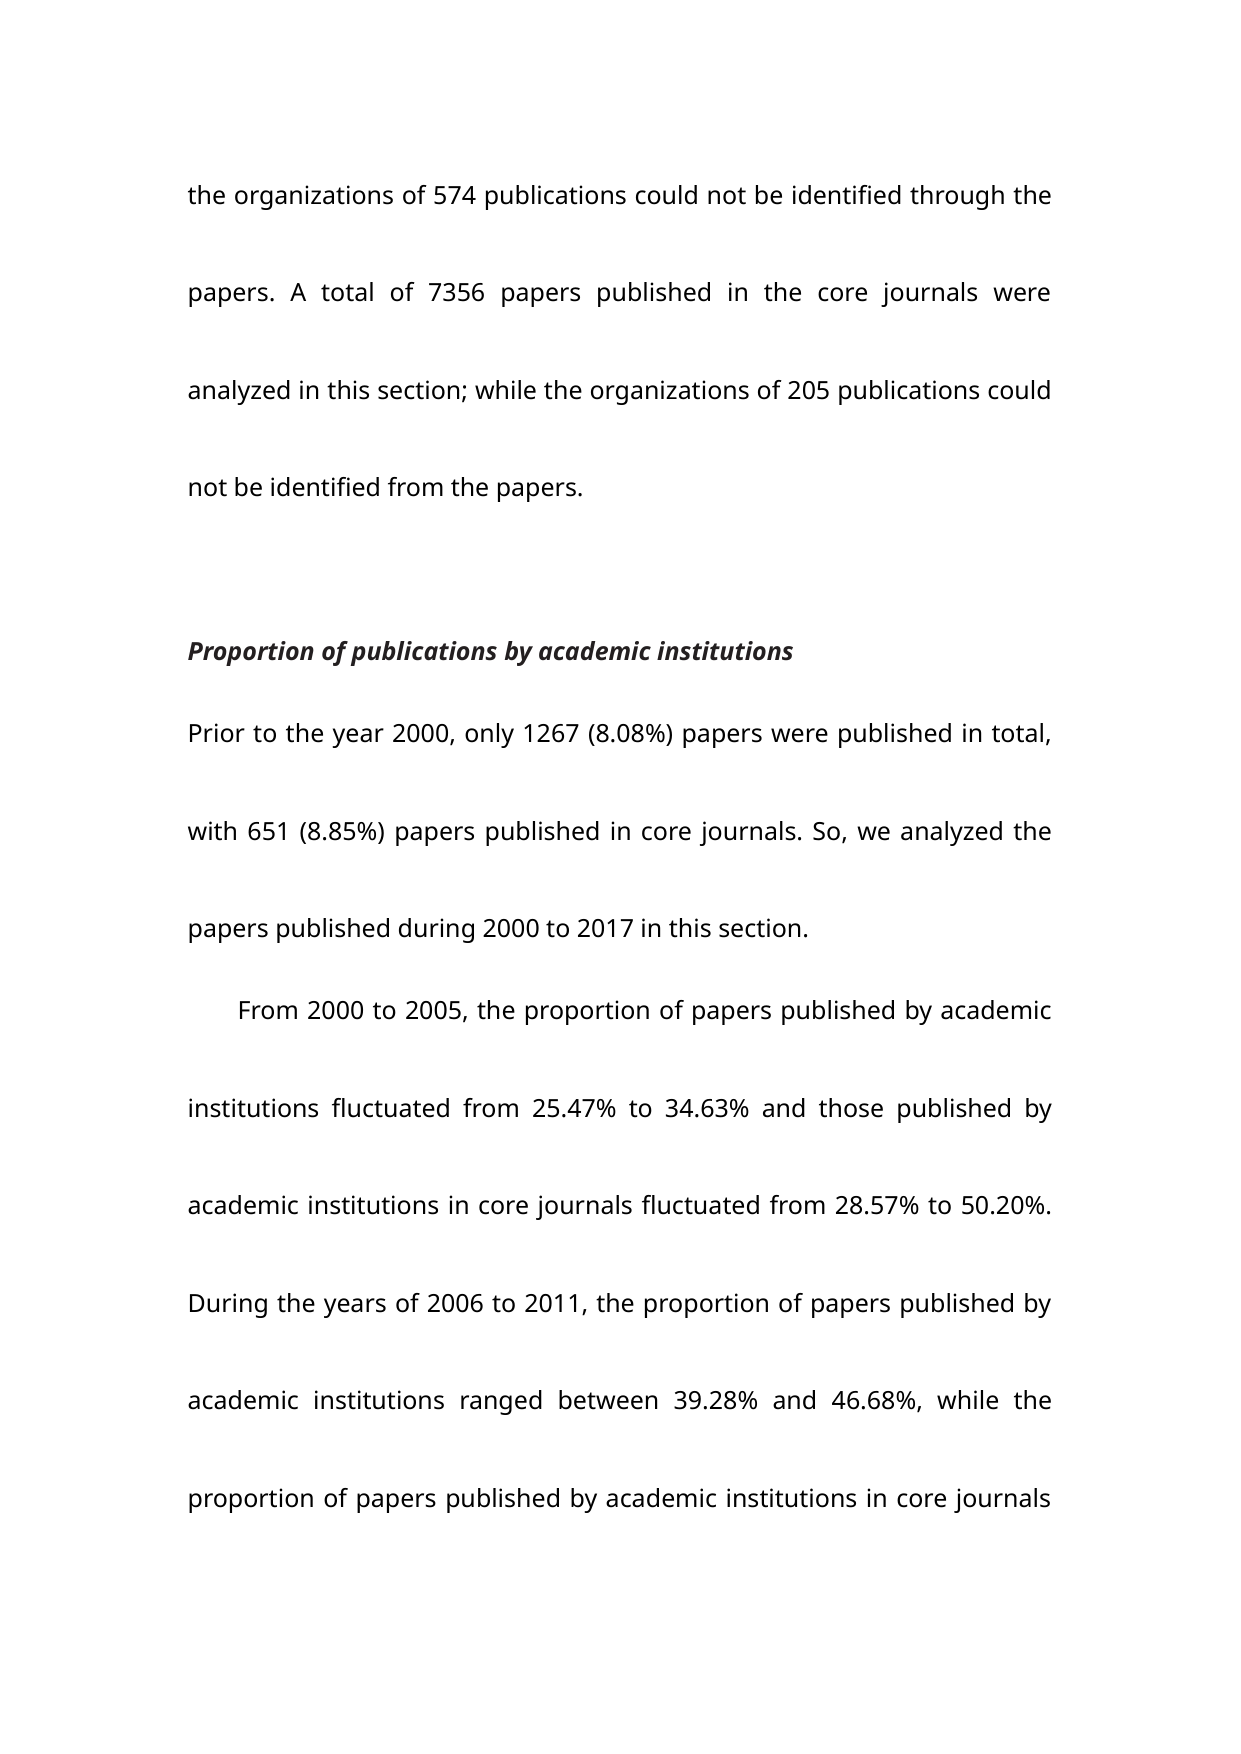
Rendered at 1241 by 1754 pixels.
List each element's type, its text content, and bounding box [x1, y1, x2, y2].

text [187, 977, 1053, 1530]
text Proportion of publications by academic institutions [187, 618, 1053, 683]
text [187, 162, 1053, 519]
text Prior to the year 2000, only 1267 (8.08%) papers were published in total, with 651 (8.85%) papers published in core journals. So, we analyzed the papers published during 2000 to 2017 in this section. [187, 700, 1053, 960]
